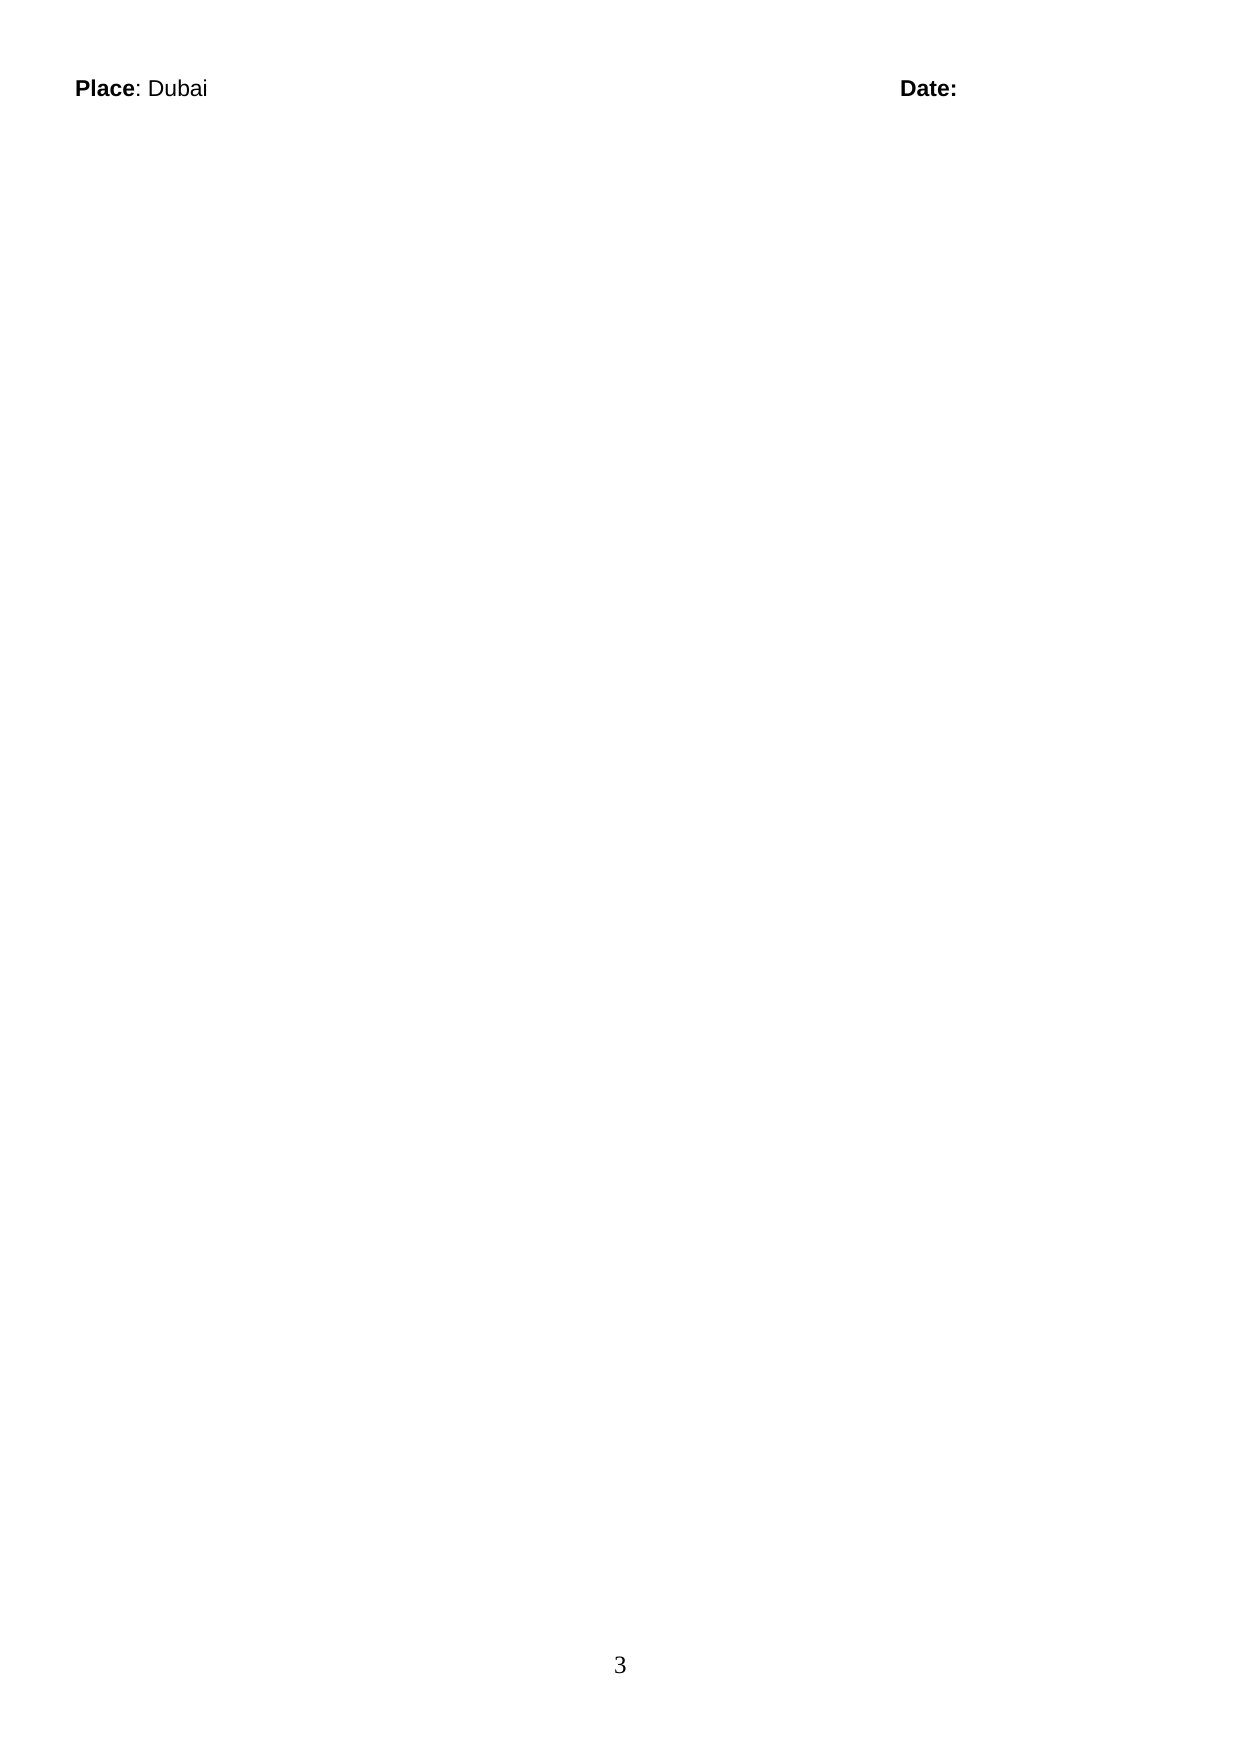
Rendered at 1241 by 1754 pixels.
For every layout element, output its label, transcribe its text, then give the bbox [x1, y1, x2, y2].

text Place: Dubai Date: [75, 75, 1165, 101]
